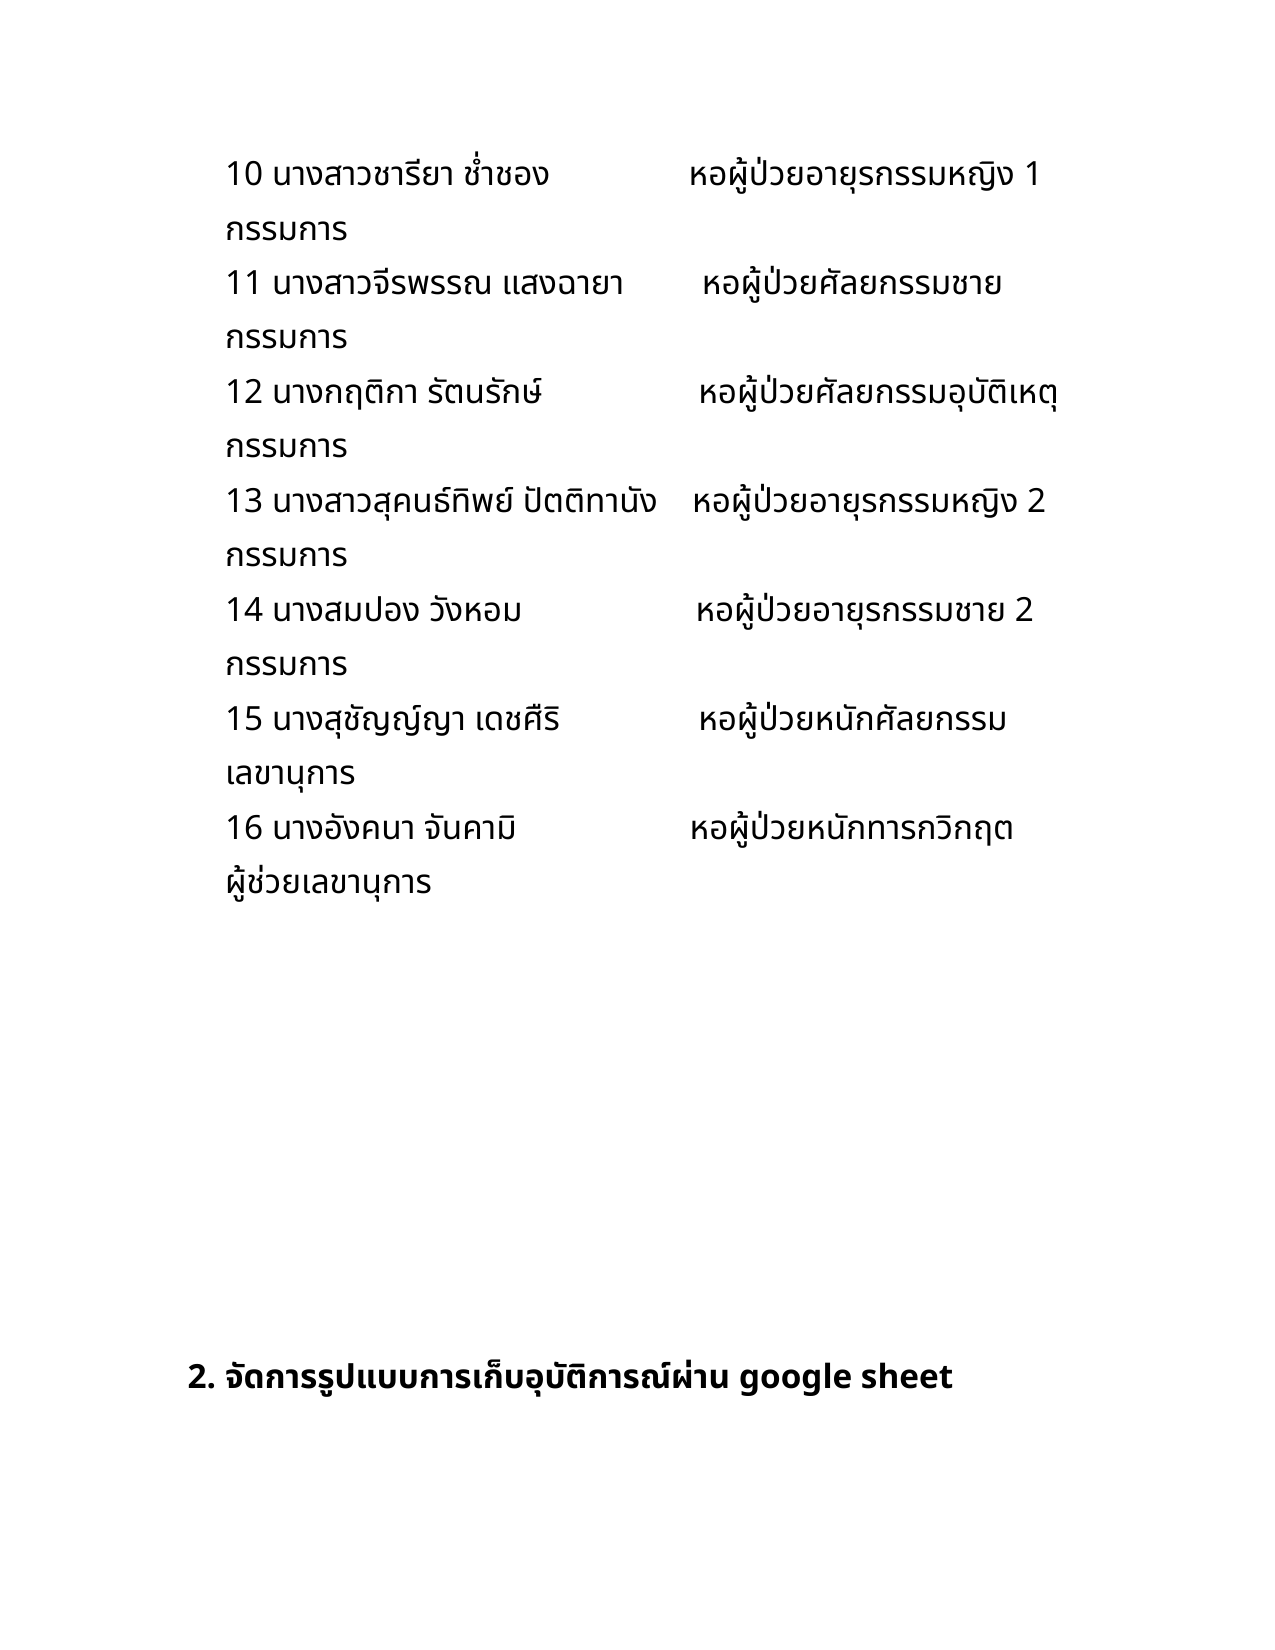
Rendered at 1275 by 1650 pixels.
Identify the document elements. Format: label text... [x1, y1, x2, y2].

list 11 นางสาวจีรพรรณ แสงฉายา หอผู้ป่วยศัลยกรรมชาย กรรมการ [225, 259, 1125, 364]
list 14 นางสมปอง วังหอม หอผู้ป่วยอายุรกรรมชาย 2 กรรมการ [225, 586, 1125, 691]
list จัดการรูปแบบการเก็บอุบัติการณ์ผ่าน google sheet [187, 1353, 1125, 1404]
list 12 นางกฤติกา รัตนรักษ์ หอผู้ป่วยศัลยกรรมอุบัติเหตุ กรรมการ [225, 368, 1125, 473]
list 15 นางสุชัญญ์ญา เดชศืริ หอผู้ป่วยหนักศัลยกรรม เลขานุการ [225, 695, 1125, 800]
list 16 นางอังคนา จันคามิ หอผู้ป่วยหนักทารกวิกฤต ผู้ช่วยเลขานุการ [225, 804, 1125, 909]
list 13 นางสาวสุคนธ์ทิพย์ ปัตติทานัง หอผู้ป่วยอายุรกรรมหญิง 2 กรรมการ [225, 477, 1125, 582]
list 10 นางสาวชารียา ช่ำชอง หอผู้ป่วยอายุรกรรมหญิง 1 กรรมการ [225, 150, 1125, 255]
